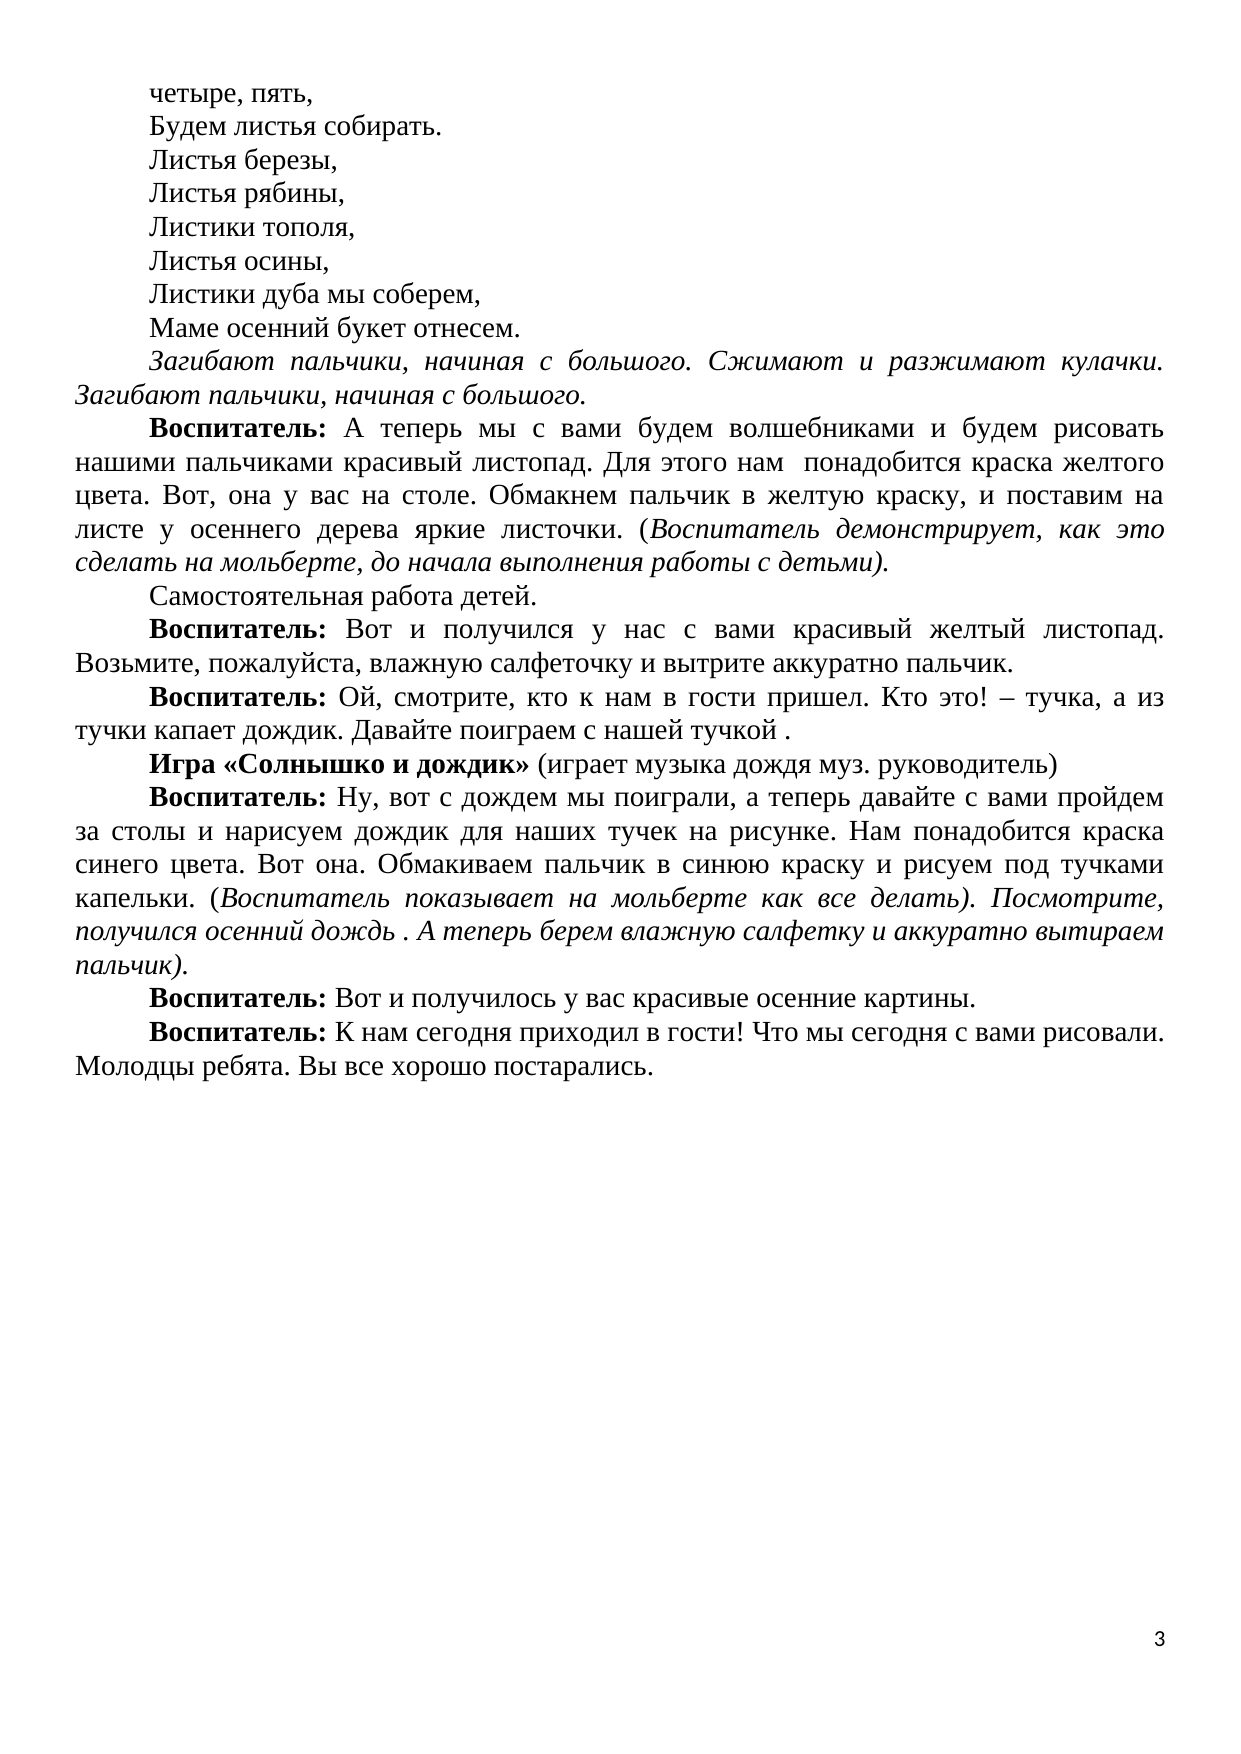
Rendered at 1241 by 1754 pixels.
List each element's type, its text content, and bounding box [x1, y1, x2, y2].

text Маме осенний букет отнесем. [75, 310, 1165, 343]
text Воспитатель: Ну, вот с дождем мы поиграли, а теперь давайте с вами пройдем за столы и нарисуем дождик для наших тучек на рисунке. Нам понадобится краска синего цвета. Вот она. Обмакиваем пальчик в синюю краску и рисуем под тучками капельки. (Воспитатель показывает на мольберте как все делать). Посмотрите, получился осенний дождь . А теперь берем влажную салфетку и аккуратно вытираем пальчик). [75, 779, 1165, 981]
text Загибают пальчики, начиная с большого. Сжимают и разжимают кулачки. Загибают пальчики, начиная с большого. [75, 343, 1165, 410]
text Воспитатель: Вот и получилось у вас красивые осенние картины. [75, 981, 1165, 1014]
text Воспитатель: А теперь мы с вами будем волшебниками и будем рисовать нашими пальчиками красивый листопад. Для этого нам понадобится краска желтого цвета. Вот, она у вас на столе. Обмакнем пальчик в желтую краску, и поставим на листе у осеннего дерева яркие листочки. (Воспитатель демонстрирует, как это сделать на мольберте, до начала выполнения работы с детьми). [75, 410, 1165, 578]
text Игра «Солнышко и дождик» (играет музыка дождя муз. руководитель) [75, 746, 1165, 779]
text Самостоятельная работа детей. [75, 578, 1165, 612]
text Листья березы, [75, 142, 1165, 176]
text Листики дуба мы соберем, [75, 276, 1165, 310]
text Листья осины, [75, 243, 1165, 276]
text Листики тополя, [75, 209, 1165, 243]
text Воспитатель: К нам сегодня приходил в гости! Что мы сегодня с вами рисовали. Молодцы ребята. Вы все хорошо постарались. [75, 1014, 1165, 1081]
text Будем листья собирать. [75, 108, 1165, 142]
text четыре, пять, [75, 75, 1165, 108]
text Воспитатель: Ой, смотрите, кто к нам в гости пришел. Кто это! – тучка, а из тучки капает дождик. Давайте поиграем с нашей тучкой . [75, 679, 1165, 746]
text Воспитатель: Вот и получился у нас с вами красивый желтый листопад. Возьмите, пожалуйста, влажную салфеточку и вытрите аккуратно пальчик. [75, 612, 1165, 679]
text Листья рябины, [75, 176, 1165, 209]
